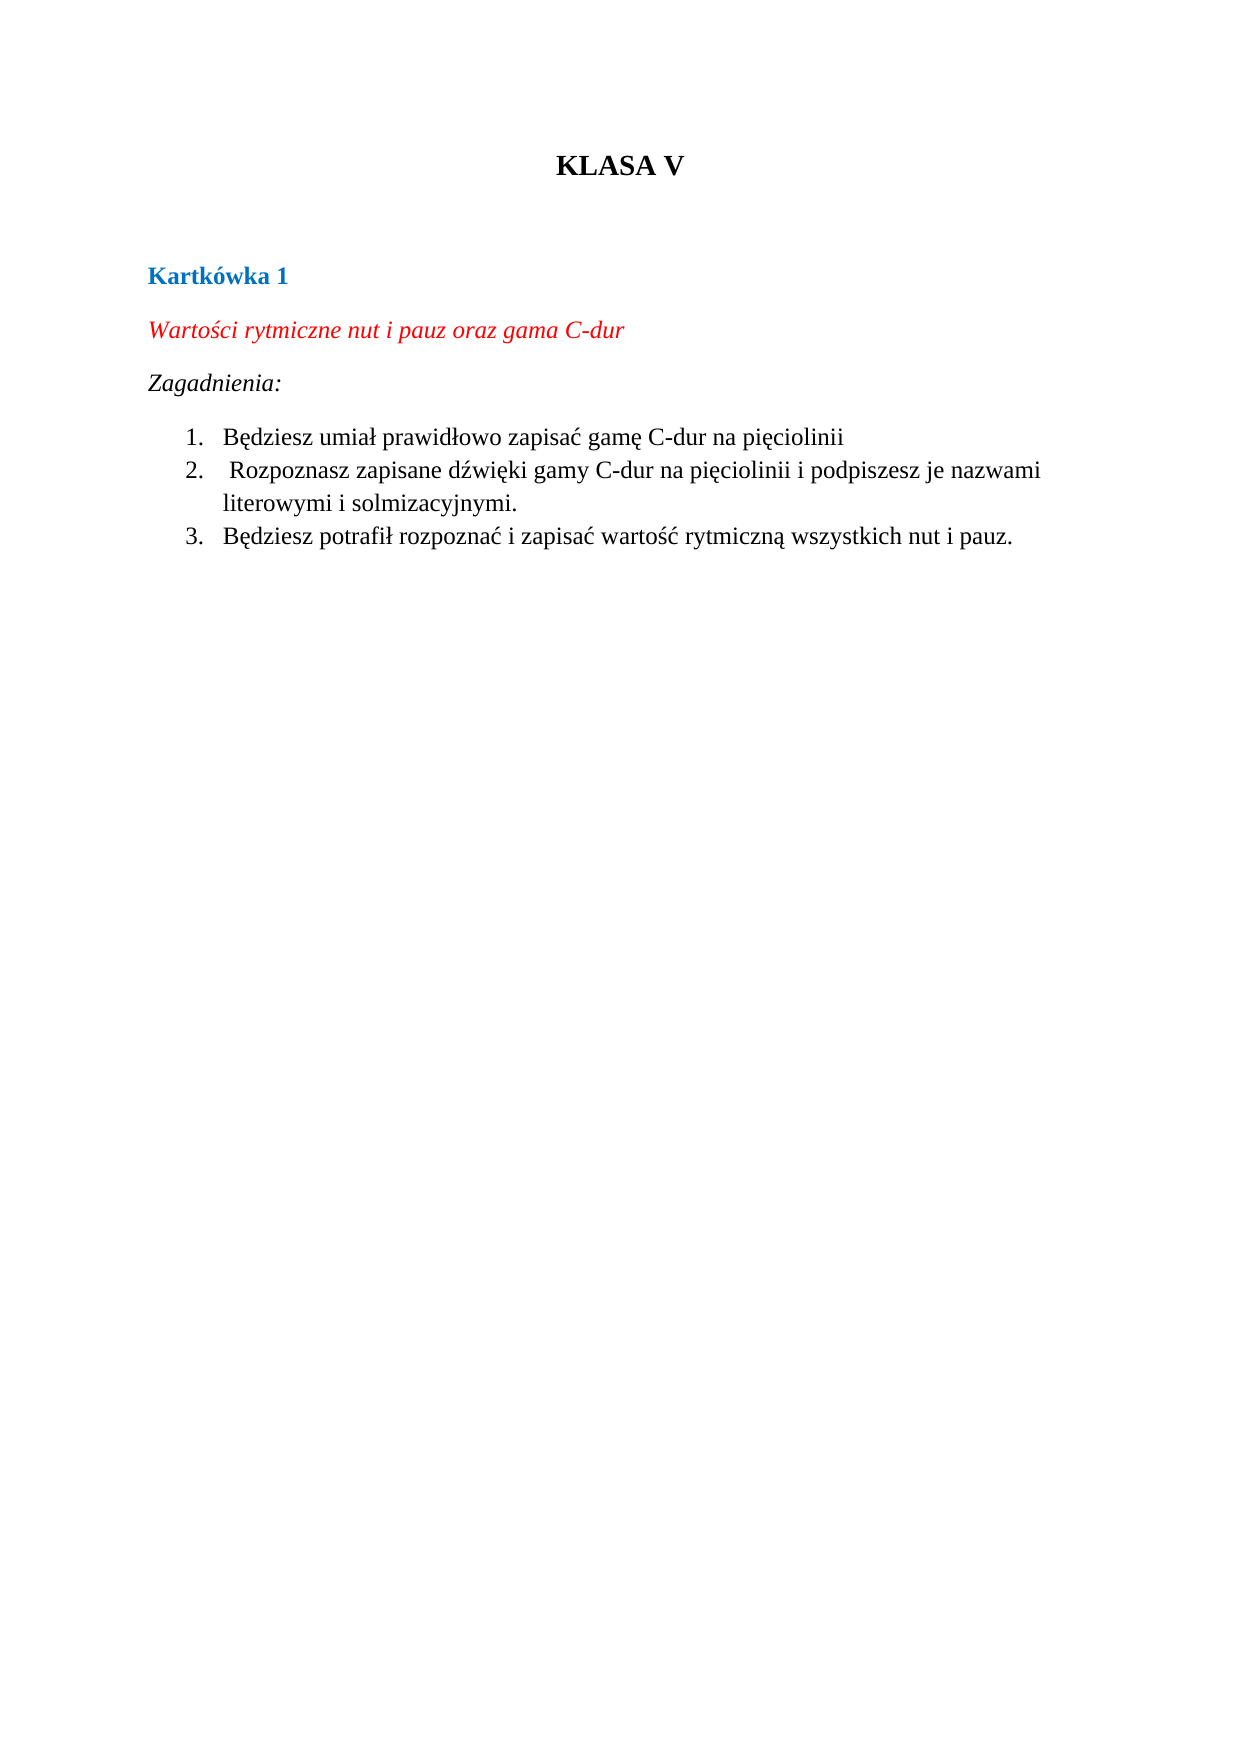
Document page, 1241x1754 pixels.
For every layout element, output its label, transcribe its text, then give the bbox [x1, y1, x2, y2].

list Będziesz umiał prawidłowo zapisać gamę C-dur na pięciolinii [185, 422, 1093, 451]
text Kartkówka 1 [148, 261, 1093, 289]
list Rozpoznasz zapisane dźwięki gamy C-dur na pięciolinii i podpiszesz je nazwami literowymi i solmizacyjnymi. [185, 455, 1093, 517]
text KLASA V [148, 148, 1093, 181]
text Wartości rytmiczne nut i pauz oraz gama C-dur [148, 315, 1093, 343]
text Zagadnienia: [148, 368, 1093, 397]
list Będziesz potrafił rozpoznać i zapisać wartość rytmiczną wszystkich nut i pauz. [185, 521, 1093, 550]
